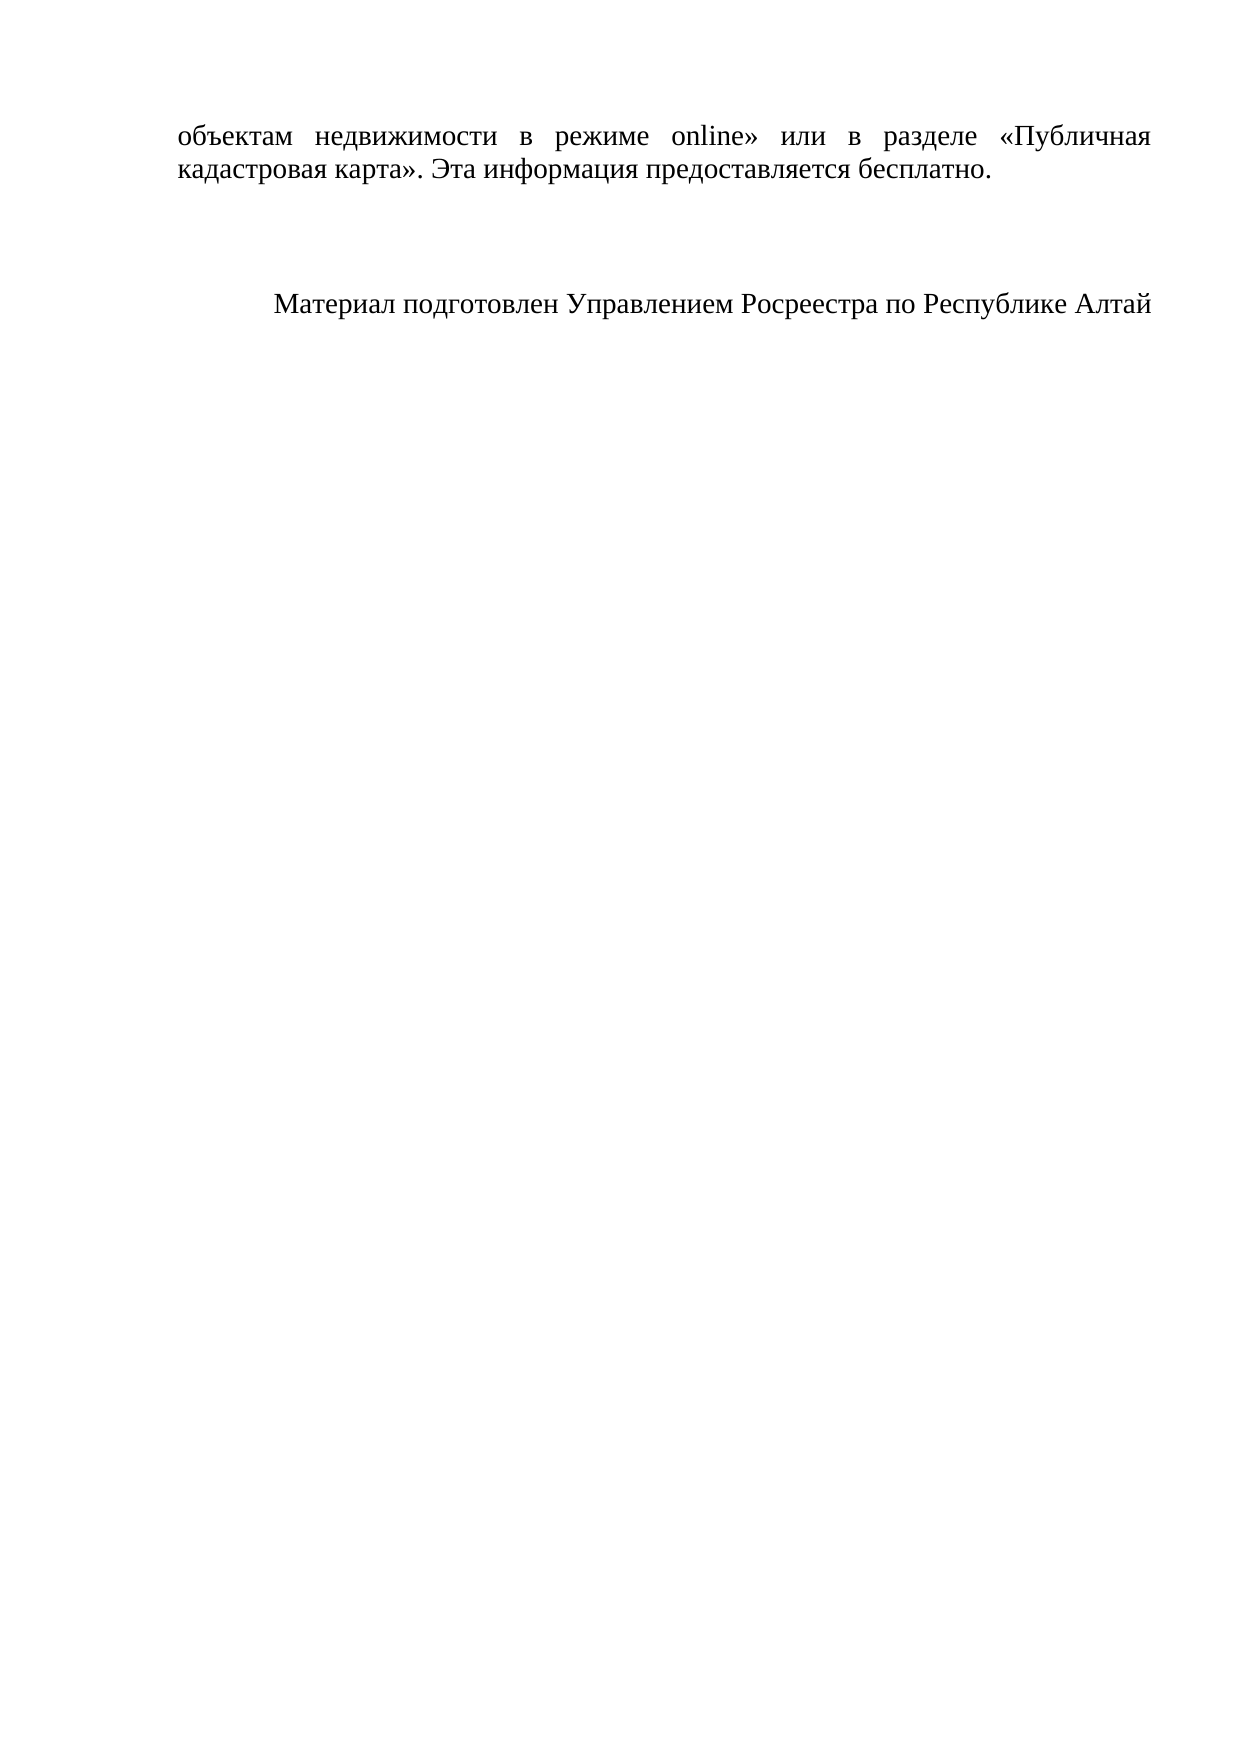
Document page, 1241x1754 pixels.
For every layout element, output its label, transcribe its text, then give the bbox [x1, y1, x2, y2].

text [177, 118, 1152, 185]
text Материал подготовлен Управлением Росреестра по Республике Алтай [177, 286, 1152, 319]
